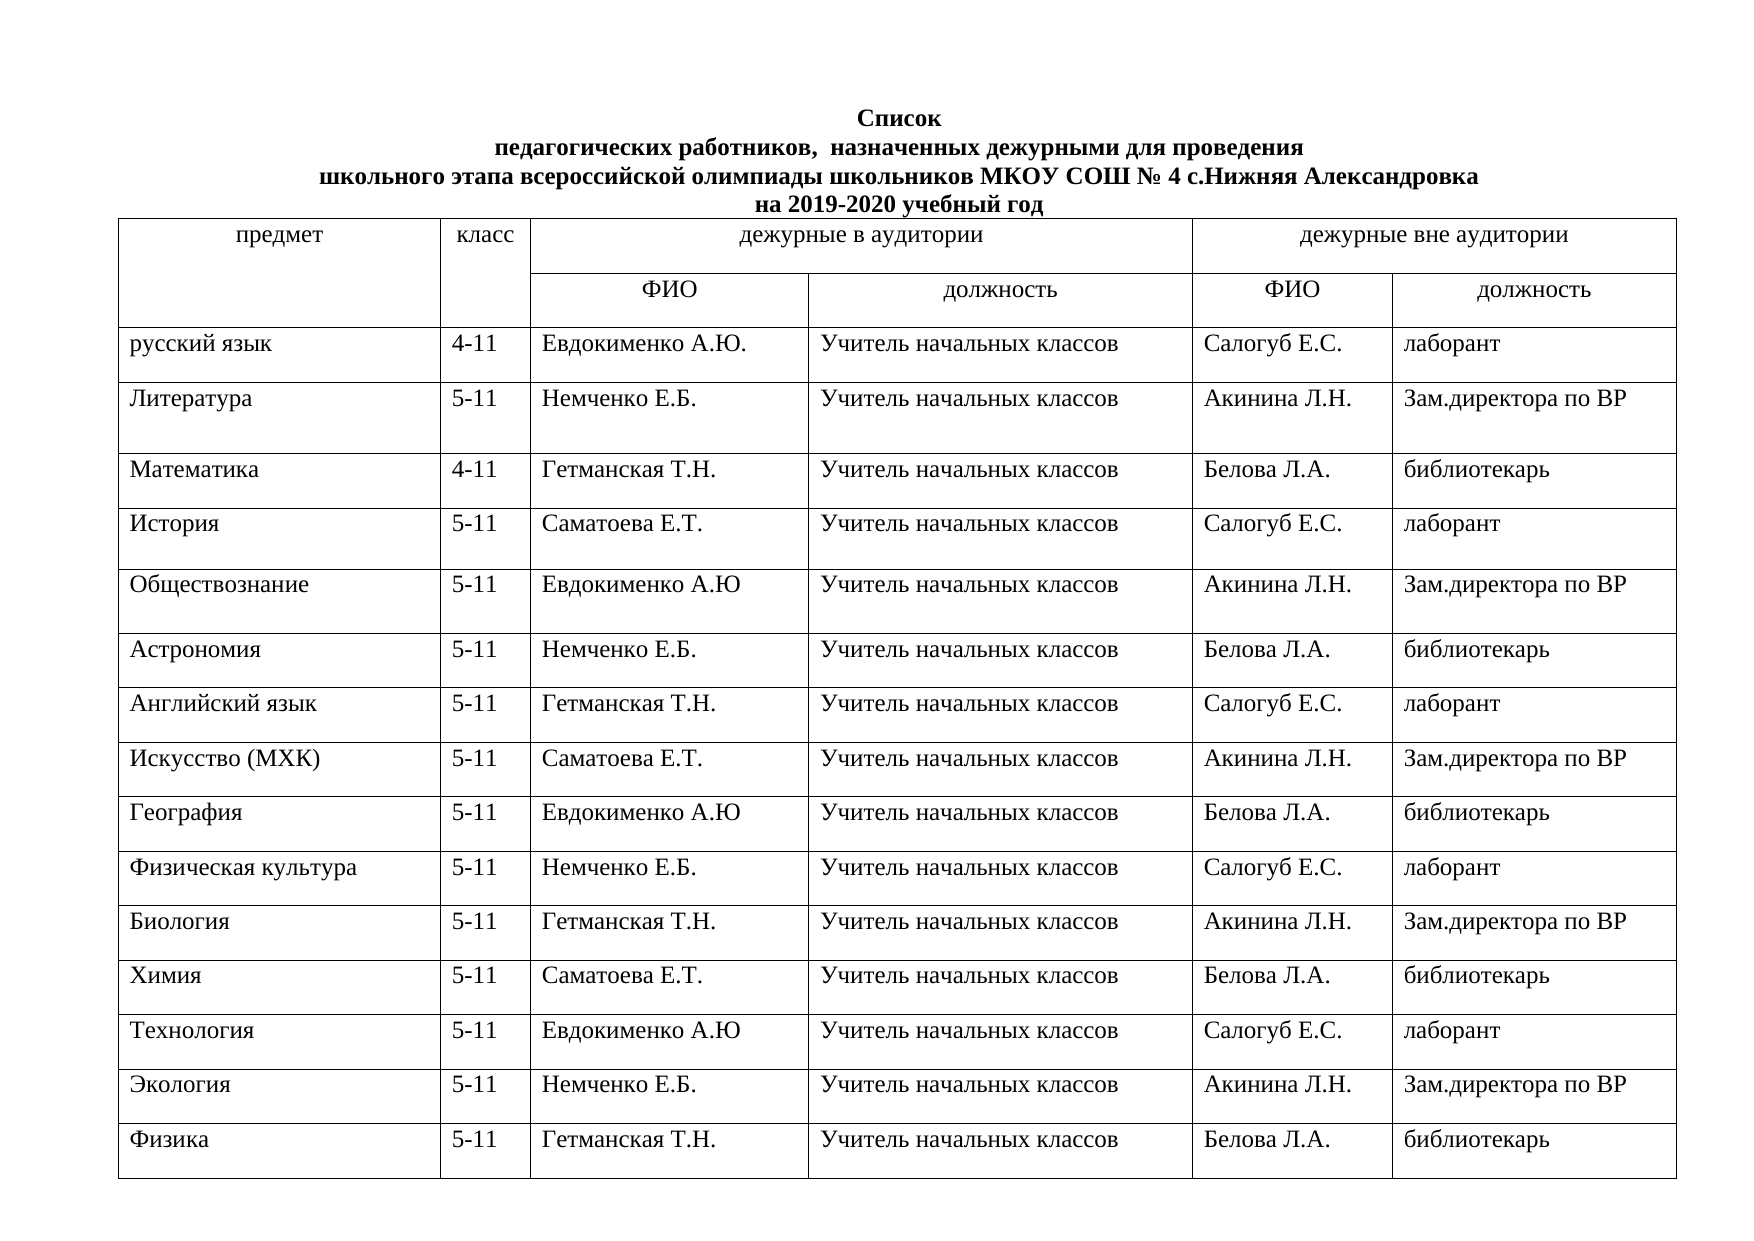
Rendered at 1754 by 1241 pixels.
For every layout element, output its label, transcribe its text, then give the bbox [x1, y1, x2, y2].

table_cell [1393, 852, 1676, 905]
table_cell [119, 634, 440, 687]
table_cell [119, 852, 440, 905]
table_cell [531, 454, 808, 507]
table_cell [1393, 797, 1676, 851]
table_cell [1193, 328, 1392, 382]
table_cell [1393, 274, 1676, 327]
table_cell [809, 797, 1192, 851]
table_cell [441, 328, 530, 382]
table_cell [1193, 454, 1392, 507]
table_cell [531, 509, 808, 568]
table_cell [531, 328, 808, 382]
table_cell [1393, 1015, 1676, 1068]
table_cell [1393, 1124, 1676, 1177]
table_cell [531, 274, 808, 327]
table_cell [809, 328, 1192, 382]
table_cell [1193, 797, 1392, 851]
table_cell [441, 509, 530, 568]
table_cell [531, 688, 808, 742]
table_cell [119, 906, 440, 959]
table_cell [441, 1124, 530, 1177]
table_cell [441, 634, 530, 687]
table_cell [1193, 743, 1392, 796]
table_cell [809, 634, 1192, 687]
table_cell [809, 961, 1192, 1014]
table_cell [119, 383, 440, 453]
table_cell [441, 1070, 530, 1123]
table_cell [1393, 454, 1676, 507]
text педагогических работников, назначенных дежурными для проведения [118, 132, 1680, 161]
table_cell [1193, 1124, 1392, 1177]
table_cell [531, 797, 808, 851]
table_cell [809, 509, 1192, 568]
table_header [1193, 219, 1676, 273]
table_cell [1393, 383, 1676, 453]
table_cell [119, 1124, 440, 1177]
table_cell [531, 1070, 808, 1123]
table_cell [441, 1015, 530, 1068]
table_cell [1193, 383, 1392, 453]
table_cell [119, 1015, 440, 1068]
text школьного этапа всероссийской олимпиады школьников МКОУ СОШ № 4 с.Нижняя Александровка [118, 161, 1680, 189]
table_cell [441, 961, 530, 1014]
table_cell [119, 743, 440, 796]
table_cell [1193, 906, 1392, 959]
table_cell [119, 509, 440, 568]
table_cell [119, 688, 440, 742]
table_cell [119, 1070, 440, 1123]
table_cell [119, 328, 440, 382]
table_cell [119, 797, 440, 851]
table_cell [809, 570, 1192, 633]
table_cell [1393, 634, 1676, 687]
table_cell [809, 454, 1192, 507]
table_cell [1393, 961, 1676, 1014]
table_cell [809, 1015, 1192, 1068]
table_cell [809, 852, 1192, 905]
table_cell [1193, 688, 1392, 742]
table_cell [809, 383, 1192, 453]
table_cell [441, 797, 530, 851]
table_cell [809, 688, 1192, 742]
text Список [118, 103, 1680, 132]
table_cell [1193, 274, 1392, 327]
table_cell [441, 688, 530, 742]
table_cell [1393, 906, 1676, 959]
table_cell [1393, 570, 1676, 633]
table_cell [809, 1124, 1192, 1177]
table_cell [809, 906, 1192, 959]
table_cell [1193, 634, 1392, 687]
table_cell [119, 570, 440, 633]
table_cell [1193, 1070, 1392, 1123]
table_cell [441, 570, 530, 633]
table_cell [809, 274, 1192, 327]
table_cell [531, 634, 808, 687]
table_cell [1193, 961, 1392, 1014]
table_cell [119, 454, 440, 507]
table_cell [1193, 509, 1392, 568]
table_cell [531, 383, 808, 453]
text на 2019-2020 учебный год [118, 189, 1680, 218]
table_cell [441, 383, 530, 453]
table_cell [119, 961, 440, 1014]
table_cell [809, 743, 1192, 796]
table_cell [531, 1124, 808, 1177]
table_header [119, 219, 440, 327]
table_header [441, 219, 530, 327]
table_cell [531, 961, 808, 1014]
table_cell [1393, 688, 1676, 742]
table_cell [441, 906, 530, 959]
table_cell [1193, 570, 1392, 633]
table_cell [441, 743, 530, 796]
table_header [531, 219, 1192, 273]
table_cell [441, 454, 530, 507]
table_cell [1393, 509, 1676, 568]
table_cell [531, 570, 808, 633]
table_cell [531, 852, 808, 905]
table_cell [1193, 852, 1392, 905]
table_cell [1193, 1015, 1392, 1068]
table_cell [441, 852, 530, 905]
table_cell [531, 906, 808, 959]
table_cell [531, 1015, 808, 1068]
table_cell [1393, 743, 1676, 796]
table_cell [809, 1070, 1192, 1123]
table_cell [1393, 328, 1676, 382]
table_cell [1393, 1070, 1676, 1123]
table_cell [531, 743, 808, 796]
